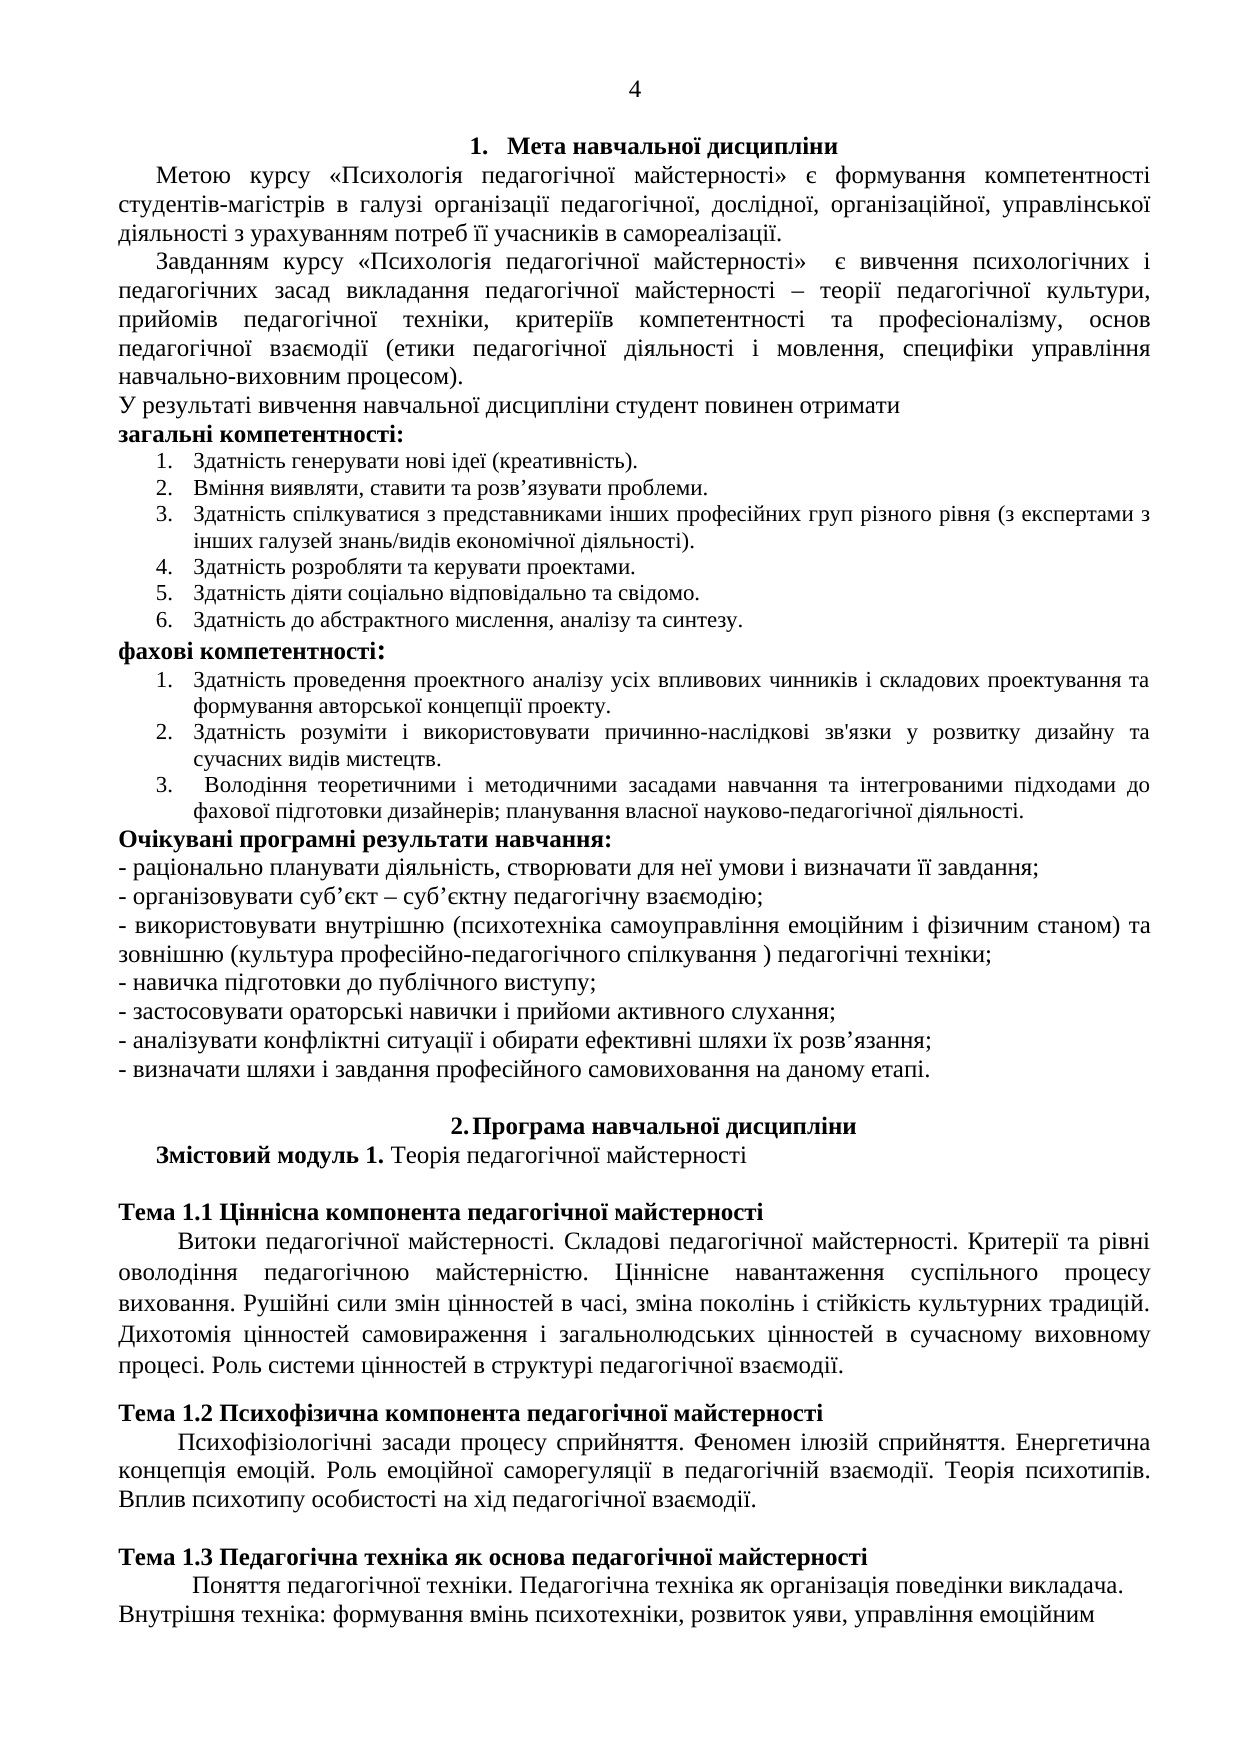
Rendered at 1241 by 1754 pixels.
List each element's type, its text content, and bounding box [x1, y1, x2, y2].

text загальні компетентності: [118, 419, 1152, 448]
list Програма навчальної дисципліни [156, 1111, 1152, 1140]
list Здатність проведення проектного аналізу усіх впливових чинників і складових проектування та формування авторської концепції проекту. [156, 666, 1152, 718]
text Метою курсу «Психологія педагогічної майстерності» є формування компетентності студентів-магістрів в галузі організації педагогічної, дослідної, організаційної, управлінської діяльності з урахуванням потреб її учасників в самореалізації. [118, 160, 1152, 246]
list Здатність розробляти та керувати проектами. [156, 553, 1152, 579]
list Мета навчальної дисципліни [156, 131, 1152, 160]
text - визначати шляхи і завдання професійного самовиховання на даному етапі. [118, 1054, 1152, 1082]
text Очікувані програмні результати навчання: [118, 824, 1152, 852]
text Витоки педагогічної майстерності. Складові педагогічної майстерності. Критерії та рівні оволодіння педагогічною майстерністю. Ціннісне навантаження суспільного процесу виховання. Рушійні сили змін цінностей в часі, зміна поколінь і стійкість культурних традицій. Дихотомія цінностей самовираження і загальнолюдських цінностей в сучасному виховному процесі. Роль системи цінностей в структурі педагогічної взаємодії. [118, 1226, 1152, 1379]
list Психофізіологічні засади процесу сприйняття. Феномен ілюзій сприйняття. Енергетична концепція емоцій. Роль емоційної саморегуляції в педагогічній взаємодії. Теорія психотипів. Вплив психотипу особистості на хід педагогічної взаємодії. [118, 1427, 1152, 1513]
text Змістовий модуль 1. Теорія педагогічної майстерності [156, 1140, 1152, 1169]
text - використовувати внутрішню (психотехніка самоуправління емоційним і фізичним станом) та зовнішню (культура професійно-педагогічного спілкування ) педагогічні техніки; [118, 910, 1152, 967]
text Тема 1.3 Педагогічна техніка як основа педагогічної майстерності [118, 1542, 1152, 1571]
text - навичка підготовки до публічного виступу; [118, 967, 1152, 996]
text У результаті вивчення навчальної дисципліни студент повинен отримати [118, 390, 1152, 419]
text Тема 1.1 Ціннісна компонента педагогічної майстерності [118, 1197, 1152, 1226]
text - застосовувати ораторські навички і прийоми активного слухання; [118, 996, 1152, 1025]
text - організовувати суб’єкт – суб’єктну педагогічну взаємодію; [118, 881, 1152, 910]
text фахові компетентності: [118, 632, 1152, 666]
text Завданням курсу «Психологія педагогічної майстерності» є вивчення психологічних і педагогічних засад викладання педагогічної майстерності – теорії педагогічної культури, прийомів педагогічної техніки, критеріїв компетентності та професіоналізму, основ педагогічної взаємодії (етики педагогічної діяльності і мовлення, специфіки управління навчально-виховним процесом). [118, 246, 1152, 390]
list Вміння виявляти, ставити та розв’язувати проблеми. [156, 474, 1152, 500]
list Здатність спілкуватися з представниками інших професійних груп різного рівня (з експертами з інших галузей знань/видів економічної діяльності). [156, 500, 1152, 553]
list Здатність до абстрактного мислення, аналізу та синтезу. [156, 606, 1152, 632]
text Тема 1.2 Психофізична компонента педагогічної майстерності [118, 1398, 1152, 1427]
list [118, 1571, 1152, 1628]
list Здатність генерувати нові ідеї (креативність). [156, 448, 1152, 474]
list Здатність діяти соціально відповідально та свідомо. [156, 579, 1152, 606]
list Володіння теоретичними і методичними засадами навчання та інтегрованими підходами до фахової підготовки дизайнерів; планування власної науково-педагогічної діяльності. [156, 771, 1152, 824]
list Здатність розуміти і використовувати причинно-наслідкові зв'язки у розвитку дизайну та сучасних видів мистецтв. [156, 718, 1152, 771]
text - раціонально планувати діяльність, створювати для неї умови і визначати її завдання; [118, 852, 1152, 881]
text - аналізувати конфліктні ситуації і обирати ефективні шляхи їх розв’язання; [118, 1025, 1152, 1054]
